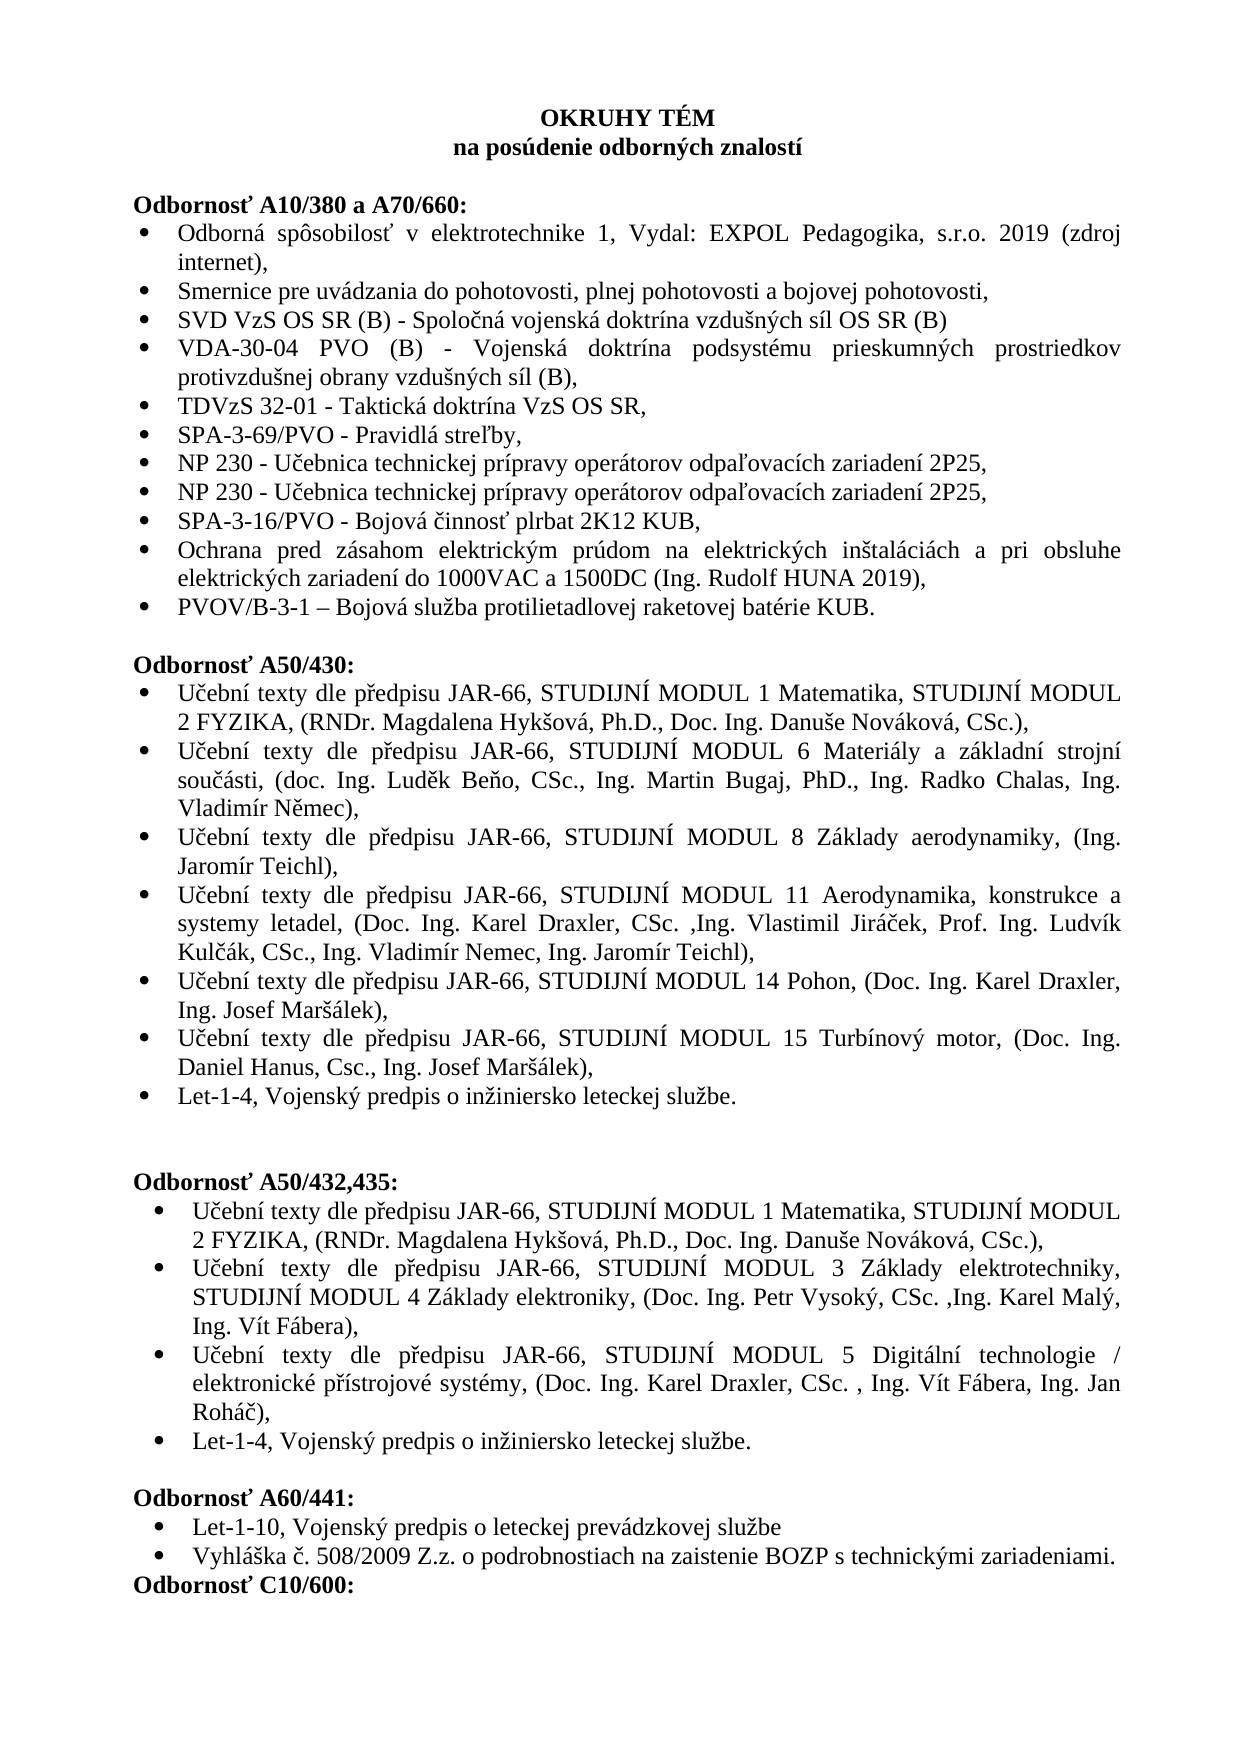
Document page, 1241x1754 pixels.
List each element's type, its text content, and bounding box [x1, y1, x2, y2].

list Let-1-4, Vojenský predpis o inžiniersko leteckej službe. [140, 1081, 1122, 1110]
list SPA-3-16/PVO - Bojová činnosť plrbat 2K12 KUB, [140, 506, 1122, 535]
text Odbornosť A10/380 a A70/660: [133, 190, 1122, 218]
list Učební texty dle předpisu JAR-66, STUDIJNÍ MODUL 8 Základy aerodynamiky, (Ing. Jaromír Teichl), [140, 822, 1122, 880]
list Učební texty dle předpisu JAR-66, STUDIJNÍ MODUL 14 Pohon, (Doc. Ing. Karel Draxler, Ing. Josef Maršálek), [140, 966, 1122, 1023]
list Ochrana pred zásahom elektrickým prúdom na elektrických inštaláciách a pri obsluhe elektrických zariadení do 1000VAC a 1500DC (Ing. Rudolf HUNA 2019), [140, 535, 1122, 592]
list Smernice pre uvádzania do pohotovosti, plnej pohotovosti a bojovej pohotovosti, [140, 276, 1122, 305]
list Let-1-4, Vojenský predpis o inžiniersko leteckej službe. [154, 1426, 1122, 1455]
text Odbornosť A60/441: [133, 1483, 1122, 1512]
list Let-1-10, Vojenský predpis o leteckej prevádzkovej službe [154, 1512, 1122, 1541]
list TDVzS 32-01 - Taktická doktrína VzS OS SR, [140, 391, 1122, 420]
text OKRUHY TÉM [133, 103, 1122, 132]
text Odbornosť A50/432,435: [133, 1167, 1122, 1196]
text Odbornosť A50/430: [133, 650, 1122, 678]
text Odbornosť C10/600: [133, 1570, 1122, 1598]
list Vyhláška č. 508/2009 Z.z. o podrobnostiach na zaistenie BOZP s technickými zariadeniami. [154, 1541, 1122, 1570]
list SPA-3-69/PVO - Pravidlá streľby, [140, 420, 1122, 448]
list PVOV/B-3-1 – Bojová služba protilietadlovej raketovej batérie KUB. [140, 592, 1122, 621]
list Učební texty dle předpisu JAR-66, STUDIJNÍ MODUL 15 Turbínový motor, (Doc. Ing. Daniel Hanus, Csc., Ing. Josef Maršálek), [140, 1023, 1122, 1081]
list Učební texty dle předpisu JAR-66, STUDIJNÍ MODUL 1 Matematika, STUDIJNÍ MODUL 2 FYZIKA, (RNDr. Magdalena Hykšová, Ph.D., Doc. Ing. Danuše Nováková, CSc.), [140, 678, 1122, 736]
list VDA-30-04 PVO (B) - Vojenská doktrína podsystému prieskumných prostriedkov protivzdušnej obrany vzdušných síl (B), [140, 333, 1122, 391]
list NP 230 - Učebnica technickej prípravy operátorov odpaľovacích zariadení 2P25, [140, 448, 1122, 477]
text na posúdenie odborných znalostí [133, 132, 1122, 161]
list Učební texty dle předpisu JAR-66, STUDIJNÍ MODUL 6 Materiály a základní strojní součásti, (doc. Ing. Luděk Beňo, CSc., Ing. Martin Bugaj, PhD., Ing. Radko Chalas, Ing. Vladimír Němec), [140, 736, 1122, 822]
list NP 230 - Učebnica technickej prípravy operátorov odpaľovacích zariadení 2P25, [140, 477, 1122, 506]
list Učební texty dle předpisu JAR-66, STUDIJNÍ MODUL 1 Matematika, STUDIJNÍ MODUL 2 FYZIKA, (RNDr. Magdalena Hykšová, Ph.D., Doc. Ing. Danuše Nováková, CSc.), [154, 1196, 1122, 1253]
list Učební texty dle předpisu JAR-66, STUDIJNÍ MODUL 3 Základy elektrotechniky, STUDIJNÍ MODUL 4 Základy elektroniky, (Doc. Ing. Petr Vysoký, CSc. ,Ing. Karel Malý, Ing. Vít Fábera), [154, 1253, 1122, 1340]
list SVD VzS OS SR (B) - Spoločná vojenská doktrína vzdušných síl OS SR (B) [140, 305, 1122, 333]
list Učební texty dle předpisu JAR-66, STUDIJNÍ MODUL 5 Digitální technologie / elektronické přístrojové systémy, (Doc. Ing. Karel Draxler, CSc. , Ing. Vít Fábera, Ing. Jan Roháč), [154, 1340, 1122, 1426]
list Učební texty dle předpisu JAR-66, STUDIJNÍ MODUL 11 Aerodynamika, konstrukce a systemy letadel, (Doc. Ing. Karel Draxler, CSc. ,Ing. Vlastimil Jiráček, Prof. Ing. Ludvík Kulčák, CSc., Ing. Vladimír Nemec, Ing. Jaromír Teichl), [140, 880, 1122, 966]
list Odborná spôsobilosť v elektrotechnike 1, Vydal: EXPOL Pedagogika, s.r.o. 2019 (zdroj internet), [140, 218, 1122, 276]
